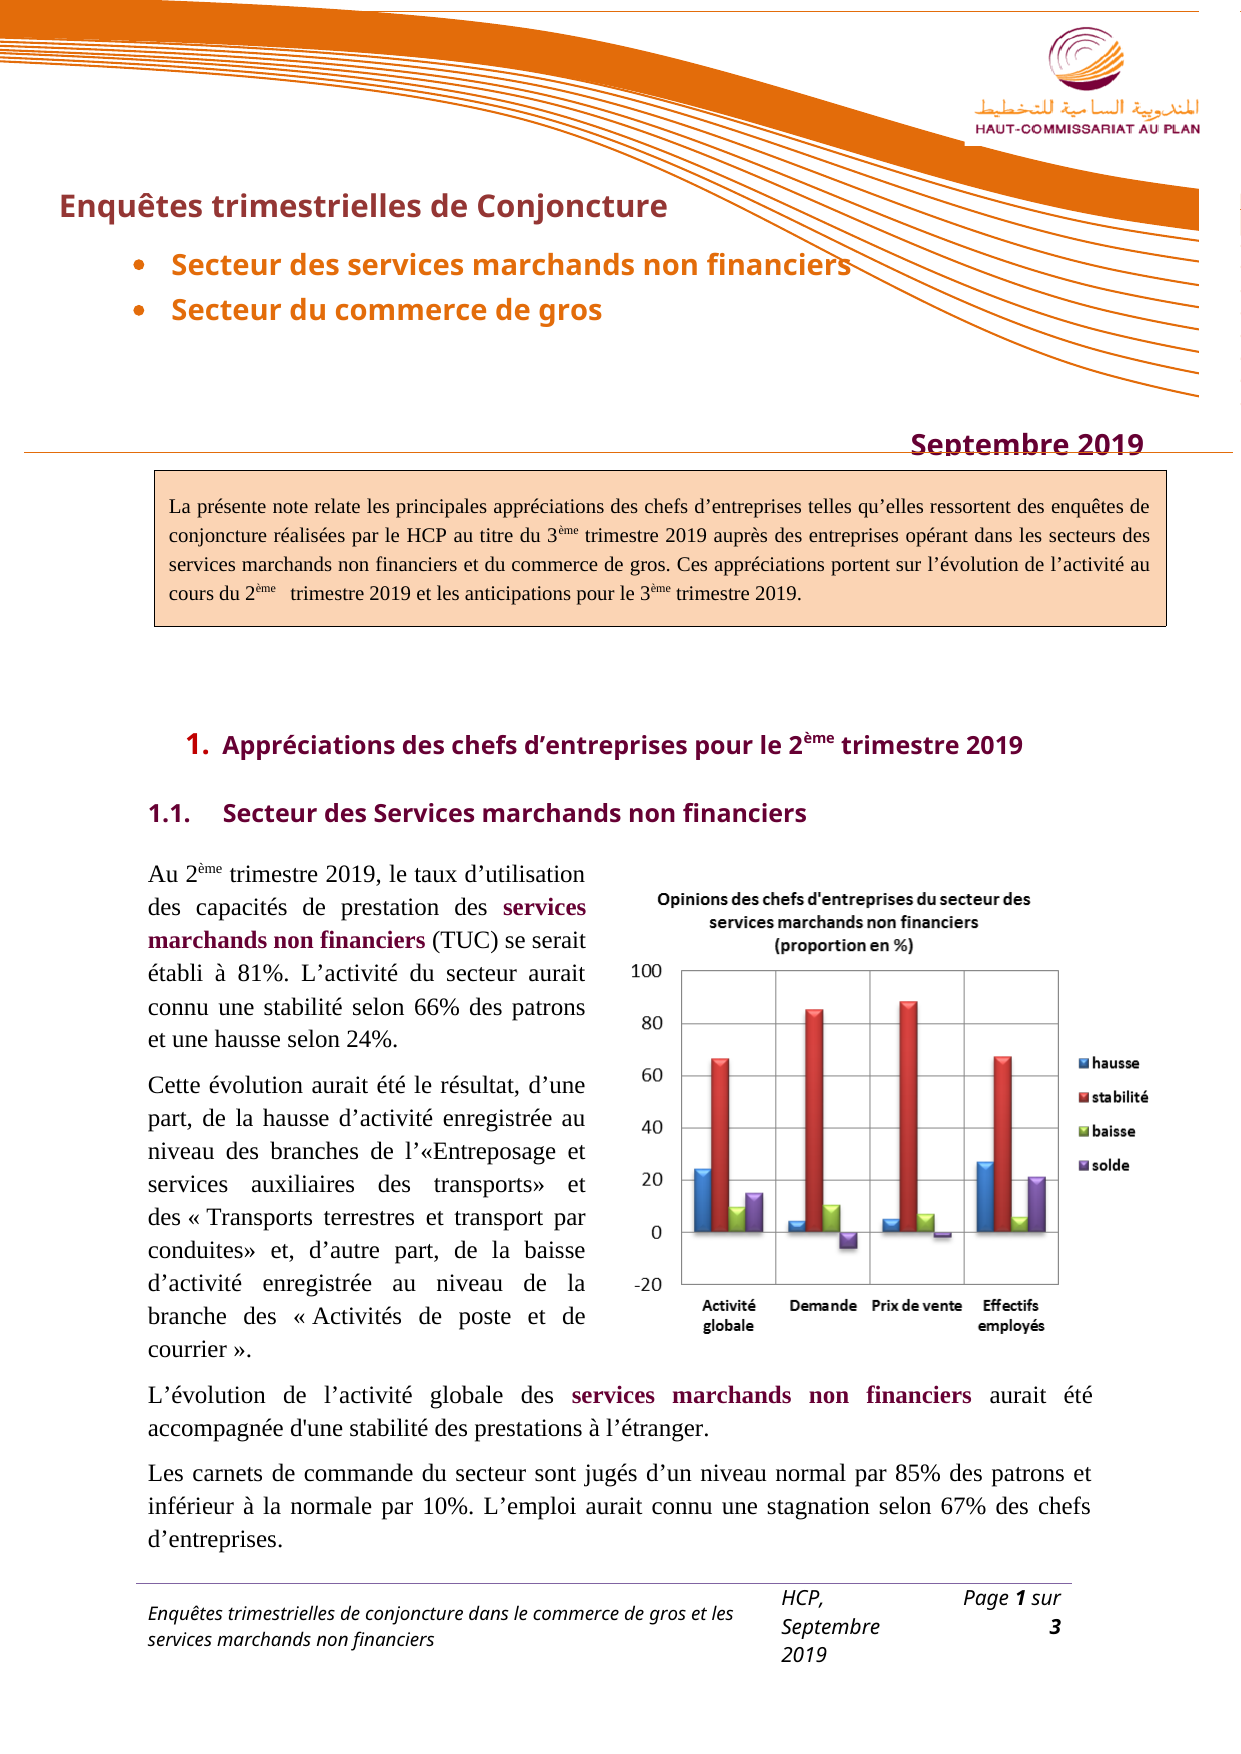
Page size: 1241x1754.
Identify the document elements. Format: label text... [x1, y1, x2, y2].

text Au 2ème trimestre 2019, le taux d’utilisation des capacités de prestation des services marchands non financiers (TUC) se serait établi à 81%. L’activité du secteur aurait connu une stabilité selon 66% des patrons et une hausse selon 24%. [148, 859, 1093, 1053]
text Cette évolution aurait été le résultat, d’une part, de la hausse d’activité enregistrée au niveau des branches de l’«Entreposage et services auxiliaires des transports» et des « Transports terrestres et transport par conduites» et, d’autre part, de la baisse d’activité enregistrée au niveau de la branche des « Activités de poste et de courrier ». [148, 1070, 1093, 1363]
text Les carnets de commande du secteur sont jugés d’un niveau normal par 85% des patrons et inférieur à la normale par 10%. L’emploi aurait connu une stagnation selon 67% des chefs d’entreprises. [148, 1458, 1093, 1553]
text L’évolution de l’activité globale des services marchands non financiers aurait été accompagnée d'une stabilité des prestations à l’étranger. [148, 1380, 1093, 1442]
list Appréciations des chefs d’entreprises pour le 2ème trimestre 2019 [185, 723, 1110, 763]
picture [964, 21, 1211, 146]
picture [604, 872, 1166, 1346]
list Secteur des Services marchands non financiers [148, 795, 1093, 829]
